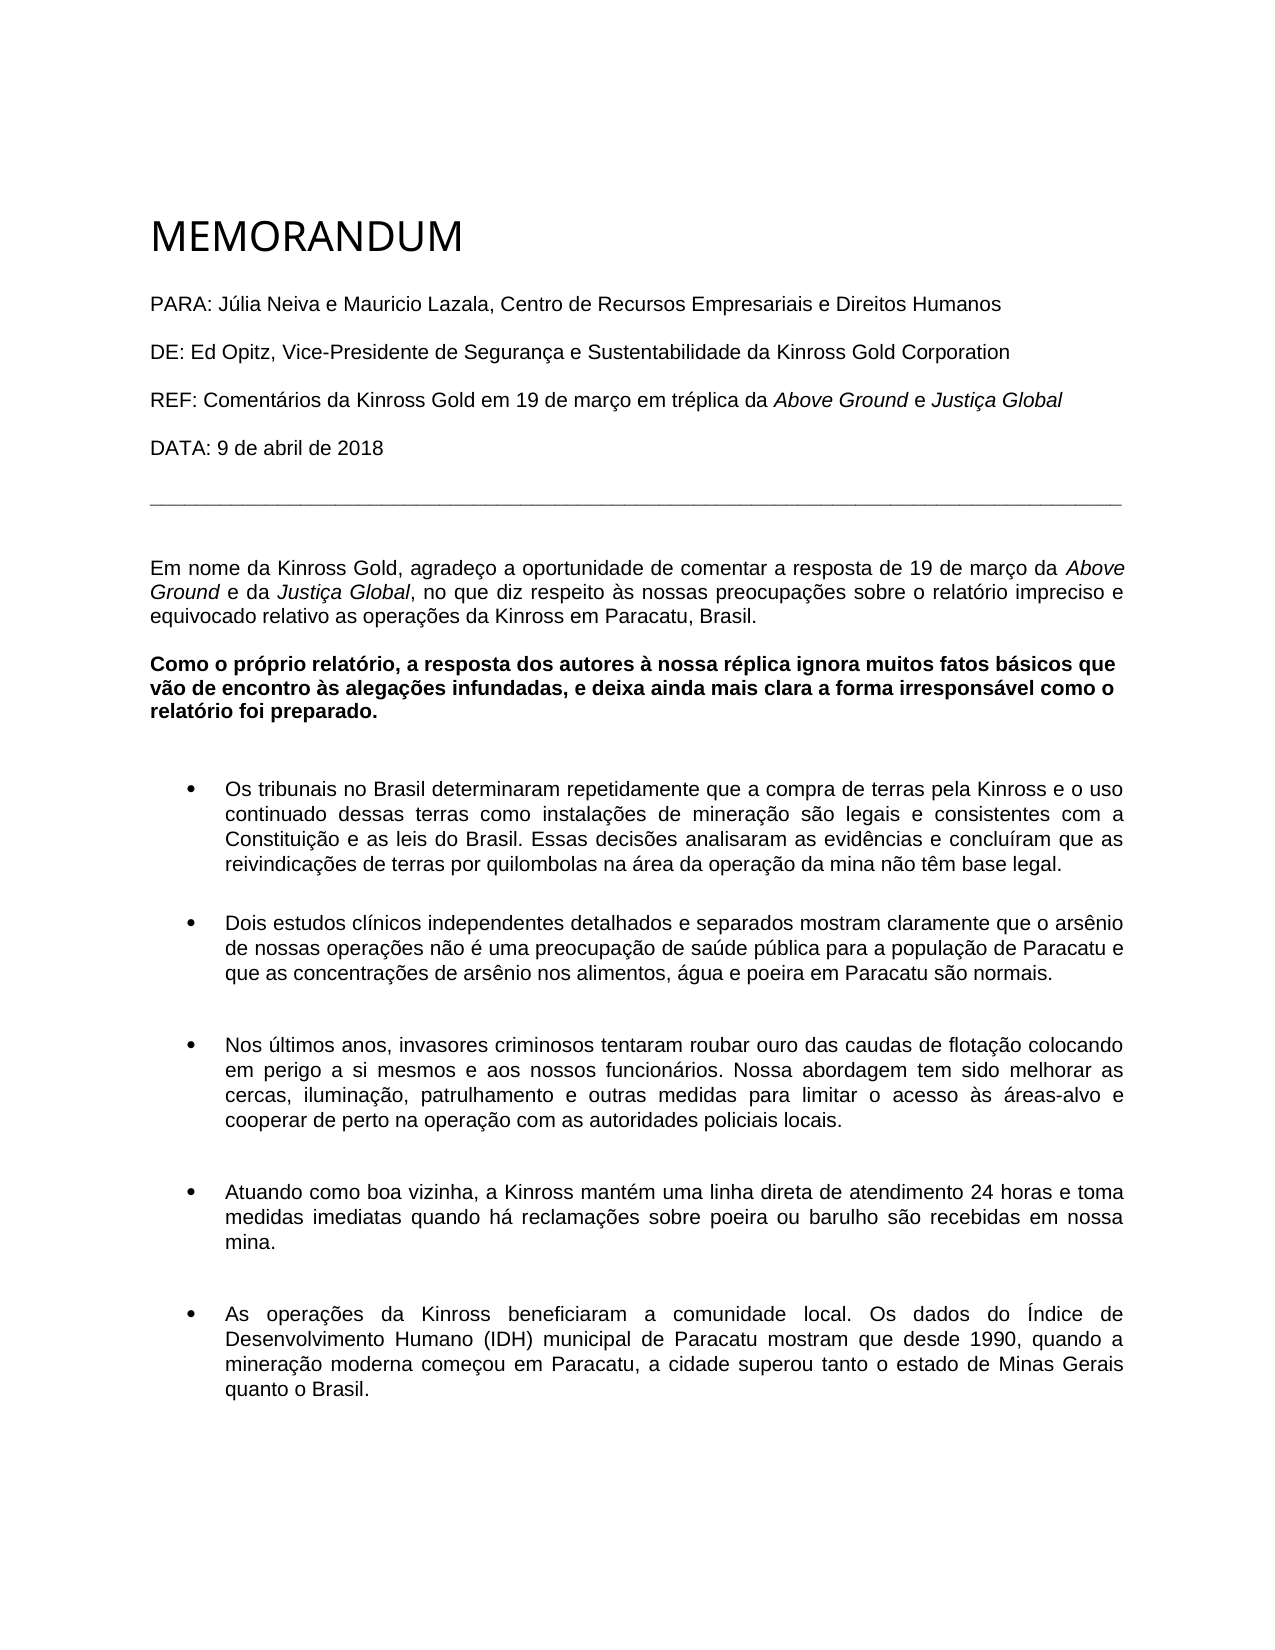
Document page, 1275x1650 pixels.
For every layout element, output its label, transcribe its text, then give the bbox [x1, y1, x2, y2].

list Atuando como boa vizinha, a Kinross mantém uma linha direta de atendimento 24 horas e toma medidas imediatas quando há reclamações sobre poeira ou barulho são recebidas em nossa mina. [187, 1180, 1125, 1254]
text ____________________________________________________________________________________ [150, 484, 1125, 508]
list Os tribunais no Brasil determinaram repetidamente que a compra de terras pela Kinross e o uso continuado dessas terras como instalações de mineração são legais e consistentes com a Constituição e as leis do Brasil. Essas decisões analisaram as evidências e concluíram que as reivindicações de terras por quilombolas na área da operação da mina não têm base legal. [187, 776, 1125, 876]
text DE: Ed Opitz, Vice-Presidente de Segurança e Sustentabilidade da Kinross Gold Corporation [150, 340, 1125, 364]
text REF: Comentários da Kinross Gold em 19 de março em tréplica da Above Ground e Justiça Global [150, 388, 1125, 412]
list Dois estudos clínicos independentes detalhados e separados mostram claramente que o arsênio de nossas operações não é uma preocupação de saúde pública para a população de Paracatu e que as concentrações de arsênio nos alimentos, água e poeira em Paracatu são normais. [187, 910, 1125, 985]
text DATA: 9 de abril de 2018 [150, 436, 1125, 460]
text Como o próprio relatório, a resposta dos autores à nossa réplica ignora muitos fatos básicos que vão de encontro às alegações infundadas, e deixa ainda mais clara a forma irresponsável como o relatório foi preparado. [150, 651, 1125, 723]
text MEMORANDUM [150, 207, 1125, 263]
list Nos últimos anos, invasores criminosos tentaram roubar ouro das caudas de flotação colocando em perigo a si mesmos e aos nossos funcionários. Nossa abordagem tem sido melhorar as cercas, iluminação, patrulhamento e outras medidas para limitar o acesso às áreas-alvo e cooperar de perto na operação com as autoridades policiais locais. [187, 1032, 1125, 1132]
text PARA: Júlia Neiva e Mauricio Lazala, Centro de Recursos Empresariais e Direitos Humanos [150, 292, 1125, 316]
text Em nome da Kinross Gold, agradeço a oportunidade de comentar a resposta de 19 de março da Above Ground e da Justiça Global, no que diz respeito às nossas preocupações sobre o relatório impreciso e equivocado relativo as operações da Kinross em Paracatu, Brasil. [150, 556, 1125, 627]
list As operações da Kinross beneficiaram a comunidade local. Os dados do Índice de Desenvolvimento Humano (IDH) municipal de Paracatu mostram que desde 1990, quando a mineração moderna começou em Paracatu, a cidade superou tanto o estado de Minas Gerais quanto o Brasil. [187, 1302, 1125, 1401]
